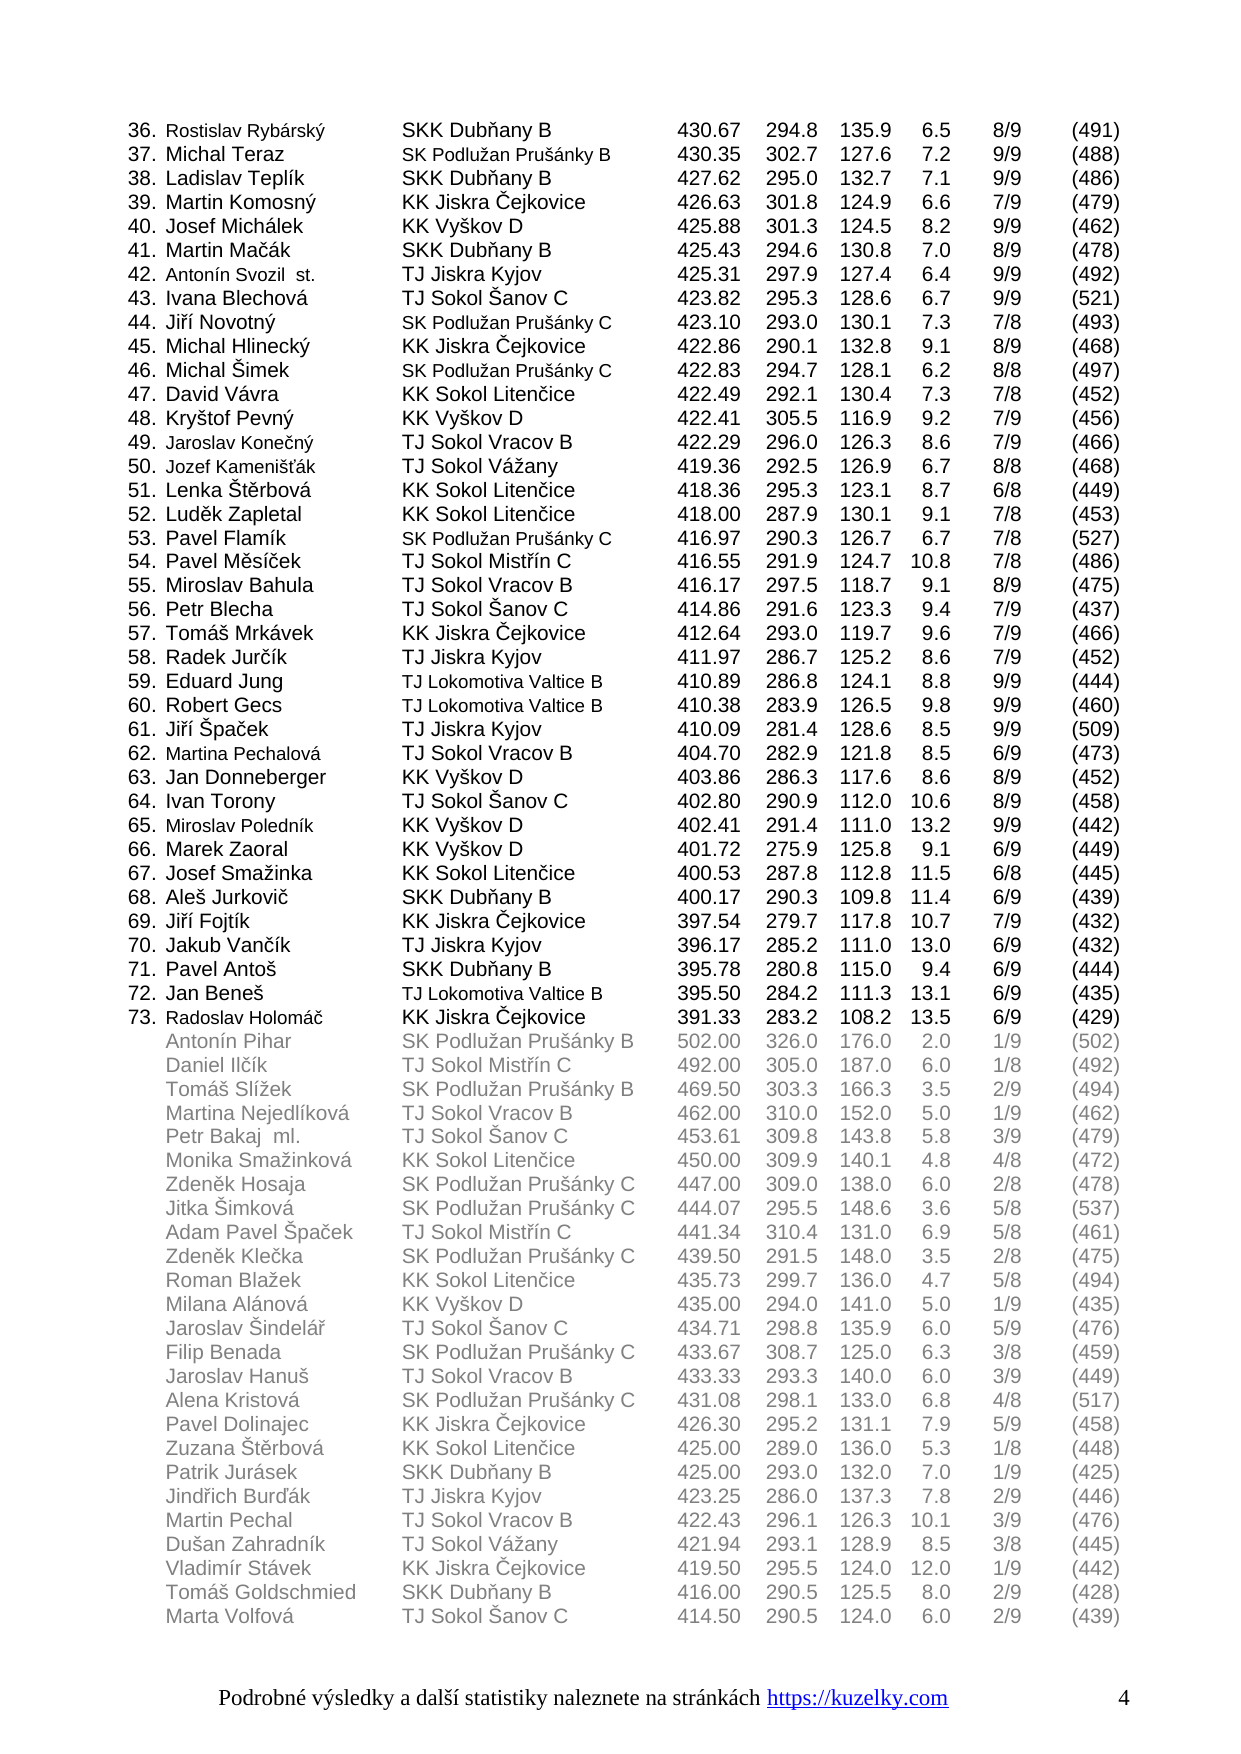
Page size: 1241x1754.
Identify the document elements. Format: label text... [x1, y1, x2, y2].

text 37. Michal Teraz SK Podlužan Prušánky B 430.35 302.7 127.6 7.2 9/9 (488) [106, 142, 1134, 166]
text 65. Miroslav Poledník KK Vyškov D 402.41 291.4 111.0 13.2 9/9 (442) [106, 813, 1134, 837]
text 57. Tomáš Mrkávek KK Jiskra Čejkovice 412.64 293.0 119.7 9.6 7/9 (466) [106, 621, 1134, 645]
text 39. Martin Komosný KK Jiskra Čejkovice 426.63 301.8 124.9 6.6 7/9 (479) [106, 190, 1134, 214]
text Jindřich Burďák TJ Jiskra Kyjov 423.25 286.0 137.3 7.8 2/9 (446) [106, 1484, 1134, 1508]
text 38. Ladislav Teplík SKK Dubňany B 427.62 295.0 132.7 7.1 9/9 (486) [106, 166, 1134, 190]
text Patrik Jurásek SKK Dubňany B 425.00 293.0 132.0 7.0 1/9 (425) [106, 1460, 1134, 1484]
text 60. Robert Gecs TJ Lokomotiva Valtice B 410.38 283.9 126.5 9.8 9/9 (460) [106, 693, 1134, 717]
text 54. Pavel Měsíček TJ Sokol Mistřín C 416.55 291.9 124.7 10.8 7/8 (486) [106, 549, 1134, 573]
text Martin Pechal TJ Sokol Vracov B 422.43 296.1 126.3 10.1 3/9 (476) [106, 1508, 1134, 1532]
text Antonín Pihar SK Podlužan Prušánky B 502.00 326.0 176.0 2.0 1/9 (502) [106, 1028, 1134, 1052]
text Alena Kristová SK Podlužan Prušánky C 431.08 298.1 133.0 6.8 4/8 (517) [106, 1388, 1134, 1412]
text 70. Jakub Vančík TJ Jiskra Kyjov 396.17 285.2 111.0 13.0 6/9 (432) [106, 933, 1134, 957]
text 66. Marek Zaoral KK Vyškov D 401.72 275.9 125.8 9.1 6/9 (449) [106, 837, 1134, 861]
text Pavel Dolinajec KK Jiskra Čejkovice 426.30 295.2 131.1 7.9 5/9 (458) [106, 1412, 1134, 1436]
text 67. Josef Smažinka KK Sokol Litenčice 400.53 287.8 112.8 11.5 6/8 (445) [106, 861, 1134, 885]
text 50. Jozef Kamenišťák TJ Sokol Vážany 419.36 292.5 126.9 6.7 8/8 (468) [106, 453, 1134, 477]
text Dušan Zahradník TJ Sokol Vážany 421.94 293.1 128.9 8.5 3/8 (445) [106, 1532, 1134, 1556]
text 61. Jiří Špaček TJ Jiskra Kyjov 410.09 281.4 128.6 8.5 9/9 (509) [106, 717, 1134, 741]
text Jaroslav Šindelář TJ Sokol Šanov C 434.71 298.8 135.9 6.0 5/9 (476) [106, 1316, 1134, 1340]
text Zuzana Štěrbová KK Sokol Litenčice 425.00 289.0 136.0 5.3 1/8 (448) [106, 1436, 1134, 1460]
text Vladimír Stávek KK Jiskra Čejkovice 419.50 295.5 124.0 12.0 1/9 (442) [106, 1556, 1134, 1579]
text 36. Rostislav Rybárský SKK Dubňany B 430.67 294.8 135.9 6.5 8/9 (491) [106, 118, 1134, 142]
text 47. David Vávra KK Sokol Litenčice 422.49 292.1 130.4 7.3 7/8 (452) [106, 382, 1134, 406]
text 64. Ivan Torony TJ Sokol Šanov C 402.80 290.9 112.0 10.6 8/9 (458) [106, 789, 1134, 813]
text Zdeněk Hosaja SK Podlužan Prušánky C 447.00 309.0 138.0 6.0 2/8 (478) [106, 1172, 1134, 1196]
text Monika Smažinková KK Sokol Litenčice 450.00 309.9 140.1 4.8 4/8 (472) [106, 1148, 1134, 1172]
text 46. Michal Šimek SK Podlužan Prušánky C 422.83 294.7 128.1 6.2 8/8 (497) [106, 358, 1134, 382]
text 41. Martin Mačák SKK Dubňany B 425.43 294.6 130.8 7.0 8/9 (478) [106, 238, 1134, 262]
text Milana Alánová KK Vyškov D 435.00 294.0 141.0 5.0 1/9 (435) [106, 1292, 1134, 1316]
text Marta Volfová TJ Sokol Šanov C 414.50 290.5 124.0 6.0 2/9 (439) [106, 1603, 1134, 1627]
text Roman Blažek KK Sokol Litenčice 435.73 299.7 136.0 4.7 5/8 (494) [106, 1268, 1134, 1292]
text Petr Bakaj ml. TJ Sokol Šanov C 453.61 309.8 143.8 5.8 3/9 (479) [106, 1124, 1134, 1148]
text Tomáš Slížek SK Podlužan Prušánky B 469.50 303.3 166.3 3.5 2/9 (494) [106, 1076, 1134, 1100]
text 58. Radek Jurčík TJ Jiskra Kyjov 411.97 286.7 125.2 8.6 7/9 (452) [106, 645, 1134, 669]
text Martina Nejedlíková TJ Sokol Vracov B 462.00 310.0 152.0 5.0 1/9 (462) [106, 1100, 1134, 1124]
text Zdeněk Klečka SK Podlužan Prušánky C 439.50 291.5 148.0 3.5 2/8 (475) [106, 1244, 1134, 1268]
text Daniel Ilčík TJ Sokol Mistřín C 492.00 305.0 187.0 6.0 1/8 (492) [106, 1052, 1134, 1076]
text 59. Eduard Jung TJ Lokomotiva Valtice B 410.89 286.8 124.1 8.8 9/9 (444) [106, 669, 1134, 693]
text Jaroslav Hanuš TJ Sokol Vracov B 433.33 293.3 140.0 6.0 3/9 (449) [106, 1364, 1134, 1388]
text 71. Pavel Antoš SKK Dubňany B 395.78 280.8 115.0 9.4 6/9 (444) [106, 957, 1134, 981]
text 45. Michal Hlinecký KK Jiskra Čejkovice 422.86 290.1 132.8 9.1 8/9 (468) [106, 334, 1134, 358]
text 69. Jiří Fojtík KK Jiskra Čejkovice 397.54 279.7 117.8 10.7 7/9 (432) [106, 909, 1134, 933]
text 49. Jaroslav Konečný TJ Sokol Vracov B 422.29 296.0 126.3 8.6 7/9 (466) [106, 429, 1134, 453]
text 40. Josef Michálek KK Vyškov D 425.88 301.3 124.5 8.2 9/9 (462) [106, 214, 1134, 238]
text 62. Martina Pechalová TJ Sokol Vracov B 404.70 282.9 121.8 8.5 6/9 (473) [106, 741, 1134, 765]
text 44. Jiří Novotný SK Podlužan Prušánky C 423.10 293.0 130.1 7.3 7/8 (493) [106, 310, 1134, 334]
text 43. Ivana Blechová TJ Sokol Šanov C 423.82 295.3 128.6 6.7 9/9 (521) [106, 286, 1134, 310]
text 55. Miroslav Bahula TJ Sokol Vracov B 416.17 297.5 118.7 9.1 8/9 (475) [106, 573, 1134, 597]
text 72. Jan Beneš TJ Lokomotiva Valtice B 395.50 284.2 111.3 13.1 6/9 (435) [106, 981, 1134, 1004]
text 73. Radoslav Holomáč KK Jiskra Čejkovice 391.33 283.2 108.2 13.5 6/9 (429) [106, 1004, 1134, 1028]
text 48. Kryštof Pevný KK Vyškov D 422.41 305.5 116.9 9.2 7/9 (456) [106, 406, 1134, 429]
text Jitka Šimková SK Podlužan Prušánky C 444.07 295.5 148.6 3.6 5/8 (537) [106, 1196, 1134, 1220]
text Filip Benada SK Podlužan Prušánky C 433.67 308.7 125.0 6.3 3/8 (459) [106, 1340, 1134, 1364]
text 56. Petr Blecha TJ Sokol Šanov C 414.86 291.6 123.3 9.4 7/9 (437) [106, 597, 1134, 621]
text 52. Luděk Zapletal KK Sokol Litenčice 418.00 287.9 130.1 9.1 7/8 (453) [106, 501, 1134, 525]
text 51. Lenka Štěrbová KK Sokol Litenčice 418.36 295.3 123.1 8.7 6/8 (449) [106, 477, 1134, 501]
text 68. Aleš Jurkovič SKK Dubňany B 400.17 290.3 109.8 11.4 6/9 (439) [106, 885, 1134, 909]
text Tomáš Goldschmied SKK Dubňany B 416.00 290.5 125.5 8.0 2/9 (428) [106, 1579, 1134, 1603]
text 53. Pavel Flamík SK Podlužan Prušánky C 416.97 290.3 126.7 6.7 7/8 (527) [106, 525, 1134, 549]
text Adam Pavel Špaček TJ Sokol Mistřín C 441.34 310.4 131.0 6.9 5/8 (461) [106, 1220, 1134, 1244]
text 63. Jan Donneberger KK Vyškov D 403.86 286.3 117.6 8.6 8/9 (452) [106, 765, 1134, 789]
text 42. Antonín Svozil st. TJ Jiskra Kyjov 425.31 297.9 127.4 6.4 9/9 (492) [106, 262, 1134, 286]
